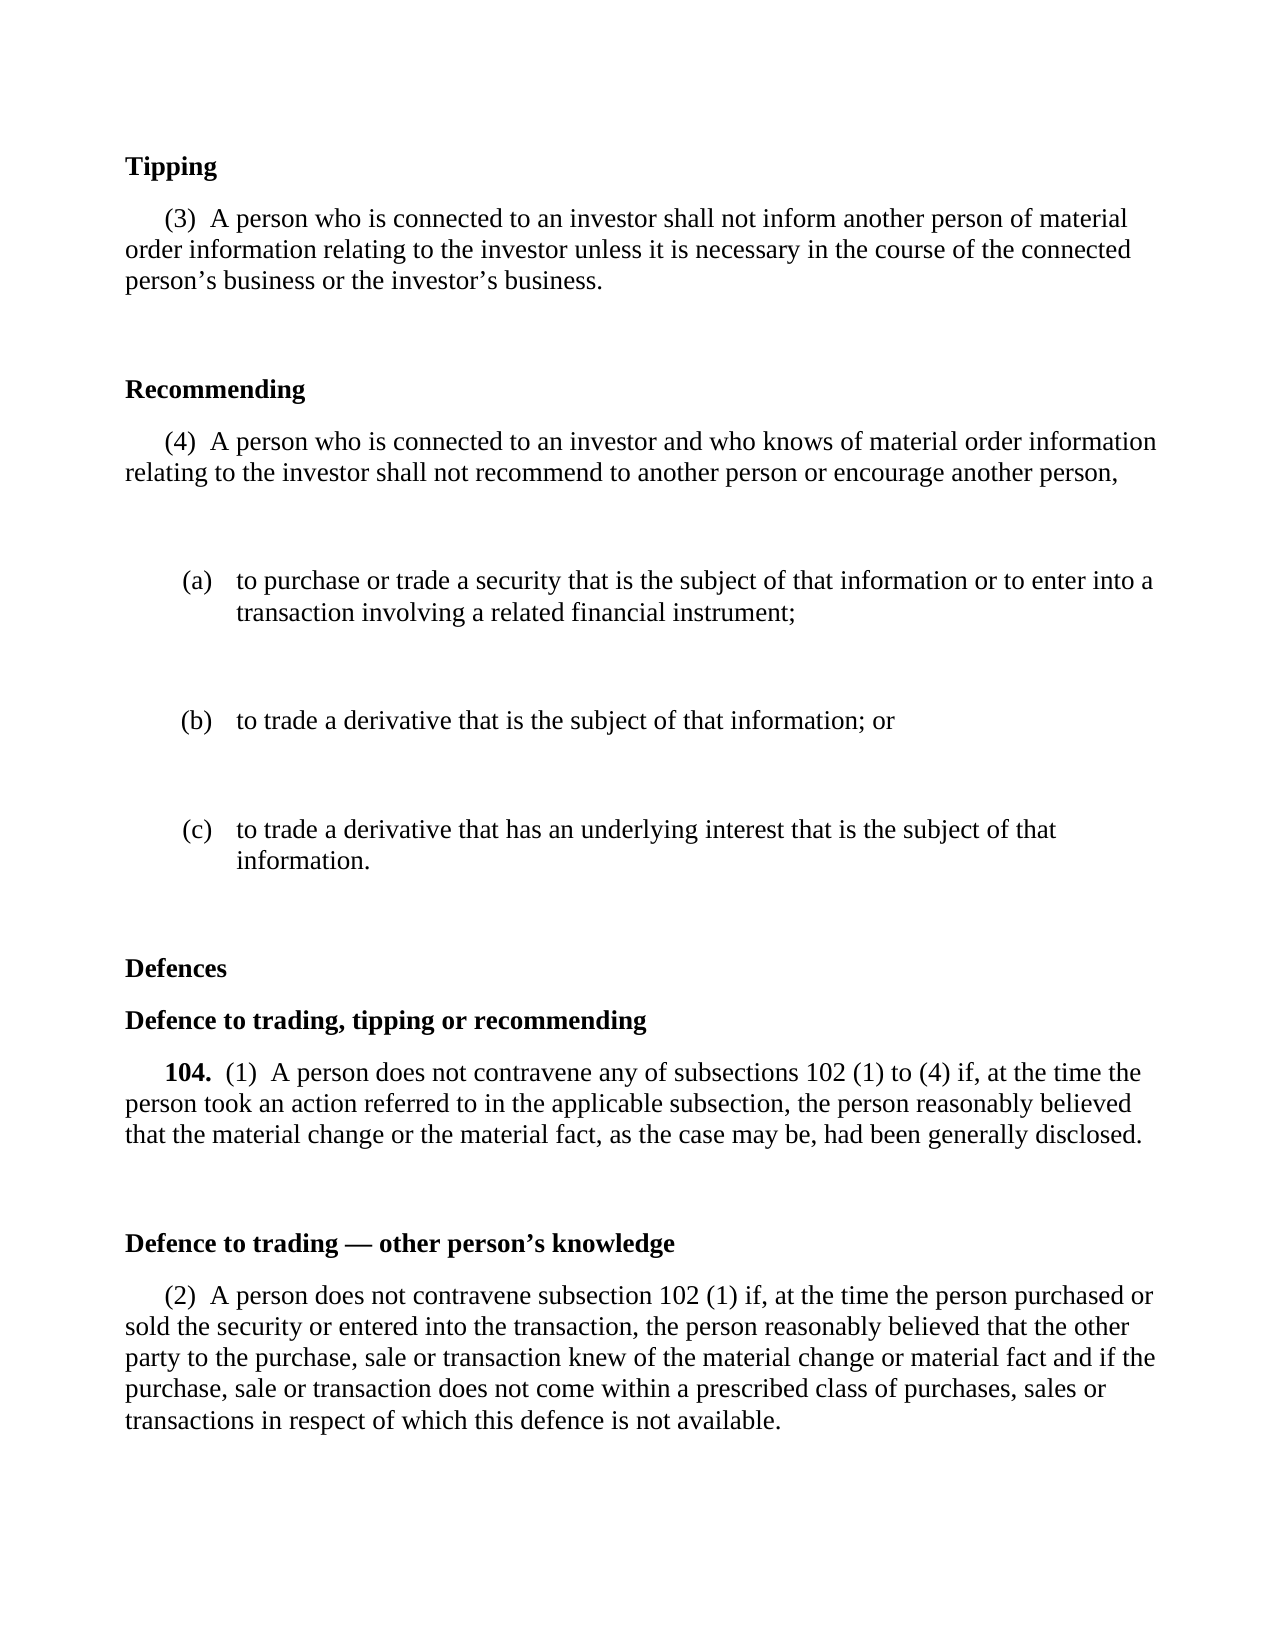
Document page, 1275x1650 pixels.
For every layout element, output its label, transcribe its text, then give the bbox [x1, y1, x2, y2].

text (c) to trade a derivative that has an underlying interest that is the subject of that information. [125, 813, 1175, 875]
text Defence to trading — other person’s knowledge [125, 1227, 1175, 1258]
text (3) A person who is connected to an investor shall not inform another person of material order information relating to the investor unless it is necessary in the course of the connected person’s business or the investor’s business. [125, 202, 1175, 295]
text (4) A person who is connected to an investor and who knows of material order information relating to the investor shall not recommend to another person or encourage another person, [125, 425, 1175, 487]
text (a) to purchase or trade a security that is the subject of that information or to enter into a transaction involving a related financial instrument; [125, 564, 1175, 627]
text Defences [125, 952, 1175, 983]
text (b) to trade a derivative that is the subject of that information; or [125, 704, 1175, 735]
text 104. (1) A person does not contravene any of subsections 102 (1) to (4) if, at the time the person took an action referred to in the applicable subsection, the person reasonably believed that the material change or the material fact, as the case may be, had been generally disclosed. [125, 1056, 1175, 1150]
text (2) A person does not contravene subsection 102 (1) if, at the time the person purchased or sold the security or entered into the transaction, the person reasonably believed that the other party to the purchase, sale or transaction knew of the material change or material fact and if the purchase, sale or transaction does not come within a prescribed class of purchases, sales or transactions in respect of which this defence is not available. [125, 1279, 1175, 1435]
text Recommending [125, 373, 1175, 404]
text Defence to trading, tipping or recommending [125, 1004, 1175, 1036]
text Tipping [125, 150, 1175, 181]
